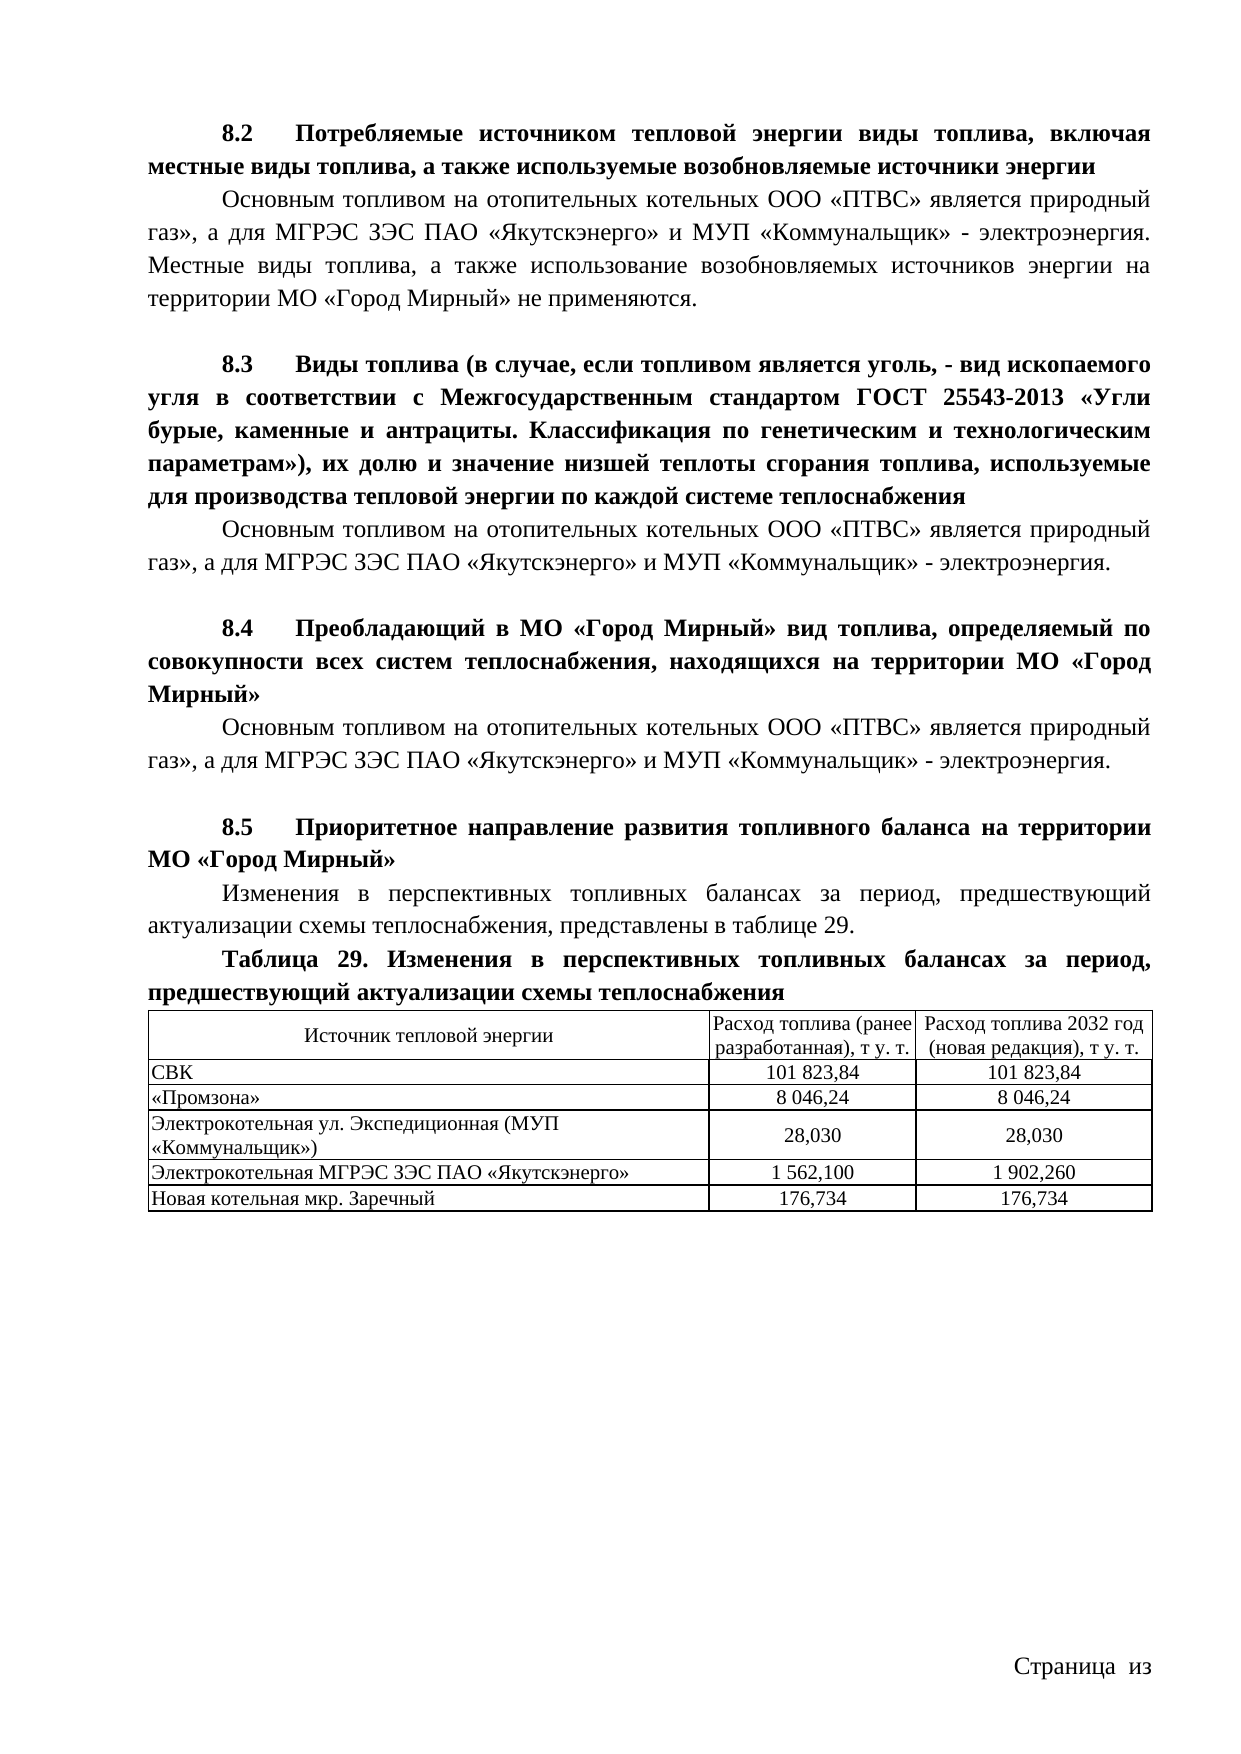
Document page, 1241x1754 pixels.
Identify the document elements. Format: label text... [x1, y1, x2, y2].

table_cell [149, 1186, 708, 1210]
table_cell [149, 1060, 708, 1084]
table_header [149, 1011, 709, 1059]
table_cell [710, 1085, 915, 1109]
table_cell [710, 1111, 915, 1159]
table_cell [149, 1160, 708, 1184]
text Таблица 29. Изменения в перспективных топливных балансах за период, предшествующий актуализации схемы теплоснабжения [148, 944, 1152, 1005]
subtitle Виды топлива (в случае, если топливом является уголь, - вид ископаемого угля в соответствии с Межгосударственным стандартом ГОСТ 25543-2013 «Угли бурые, каменные и антрациты. Классификация по генетическим и технологическим параметрам»), их долю и значение низшей теплоты сгорания топлива, используемые для производства тепловой энергии по каждой системе теплоснабжения [148, 349, 1152, 510]
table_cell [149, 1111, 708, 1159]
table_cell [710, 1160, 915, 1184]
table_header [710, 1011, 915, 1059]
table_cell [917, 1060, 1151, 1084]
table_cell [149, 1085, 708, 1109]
text Основным топливом на отопительных котельных ООО «ПТВС» является природный газ», а для МГРЭС ЗЭС ПАО «Якутскэнерго» и МУП «Коммунальщик» - электроэнергия. [148, 712, 1152, 774]
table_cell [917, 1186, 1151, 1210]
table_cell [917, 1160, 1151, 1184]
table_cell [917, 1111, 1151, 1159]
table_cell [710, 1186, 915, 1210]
subtitle Приоритетное направление развития топливного баланса на территории МО «Город Мирный» [148, 812, 1152, 873]
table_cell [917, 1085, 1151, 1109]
text Изменения в перспективных топливных балансах за период, предшествующий актуализации схемы теплоснабжения, представлены в таблице 29. [148, 878, 1152, 939]
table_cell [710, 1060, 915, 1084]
subtitle Потребляемые источником тепловой энергии виды топлива, включая местные виды топлива, а также используемые возобновляемые источники энергии [148, 118, 1152, 180]
text Основным топливом на отопительных котельных ООО «ПТВС» является природный газ», а для МГРЭС ЗЭС ПАО «Якутскэнерго» и МУП «Коммунальщик» - электроэнергия. [148, 514, 1152, 576]
subtitle Преобладающий в МО «Город Мирный» вид топлива, определяемый по совокупности всех систем теплоснабжения, находящихся на территории МО «Город Мирный» [148, 613, 1152, 708]
text Основным топливом на отопительных котельных ООО «ПТВС» является природный газ», а для МГРЭС ЗЭС ПАО «Якутскэнерго» и МУП «Коммунальщик» - электроэнергия. Местные виды топлива, а также использование возобновляемых источников энергии на территории МО «Город Мирный» не применяются. [148, 184, 1152, 312]
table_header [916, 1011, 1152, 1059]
